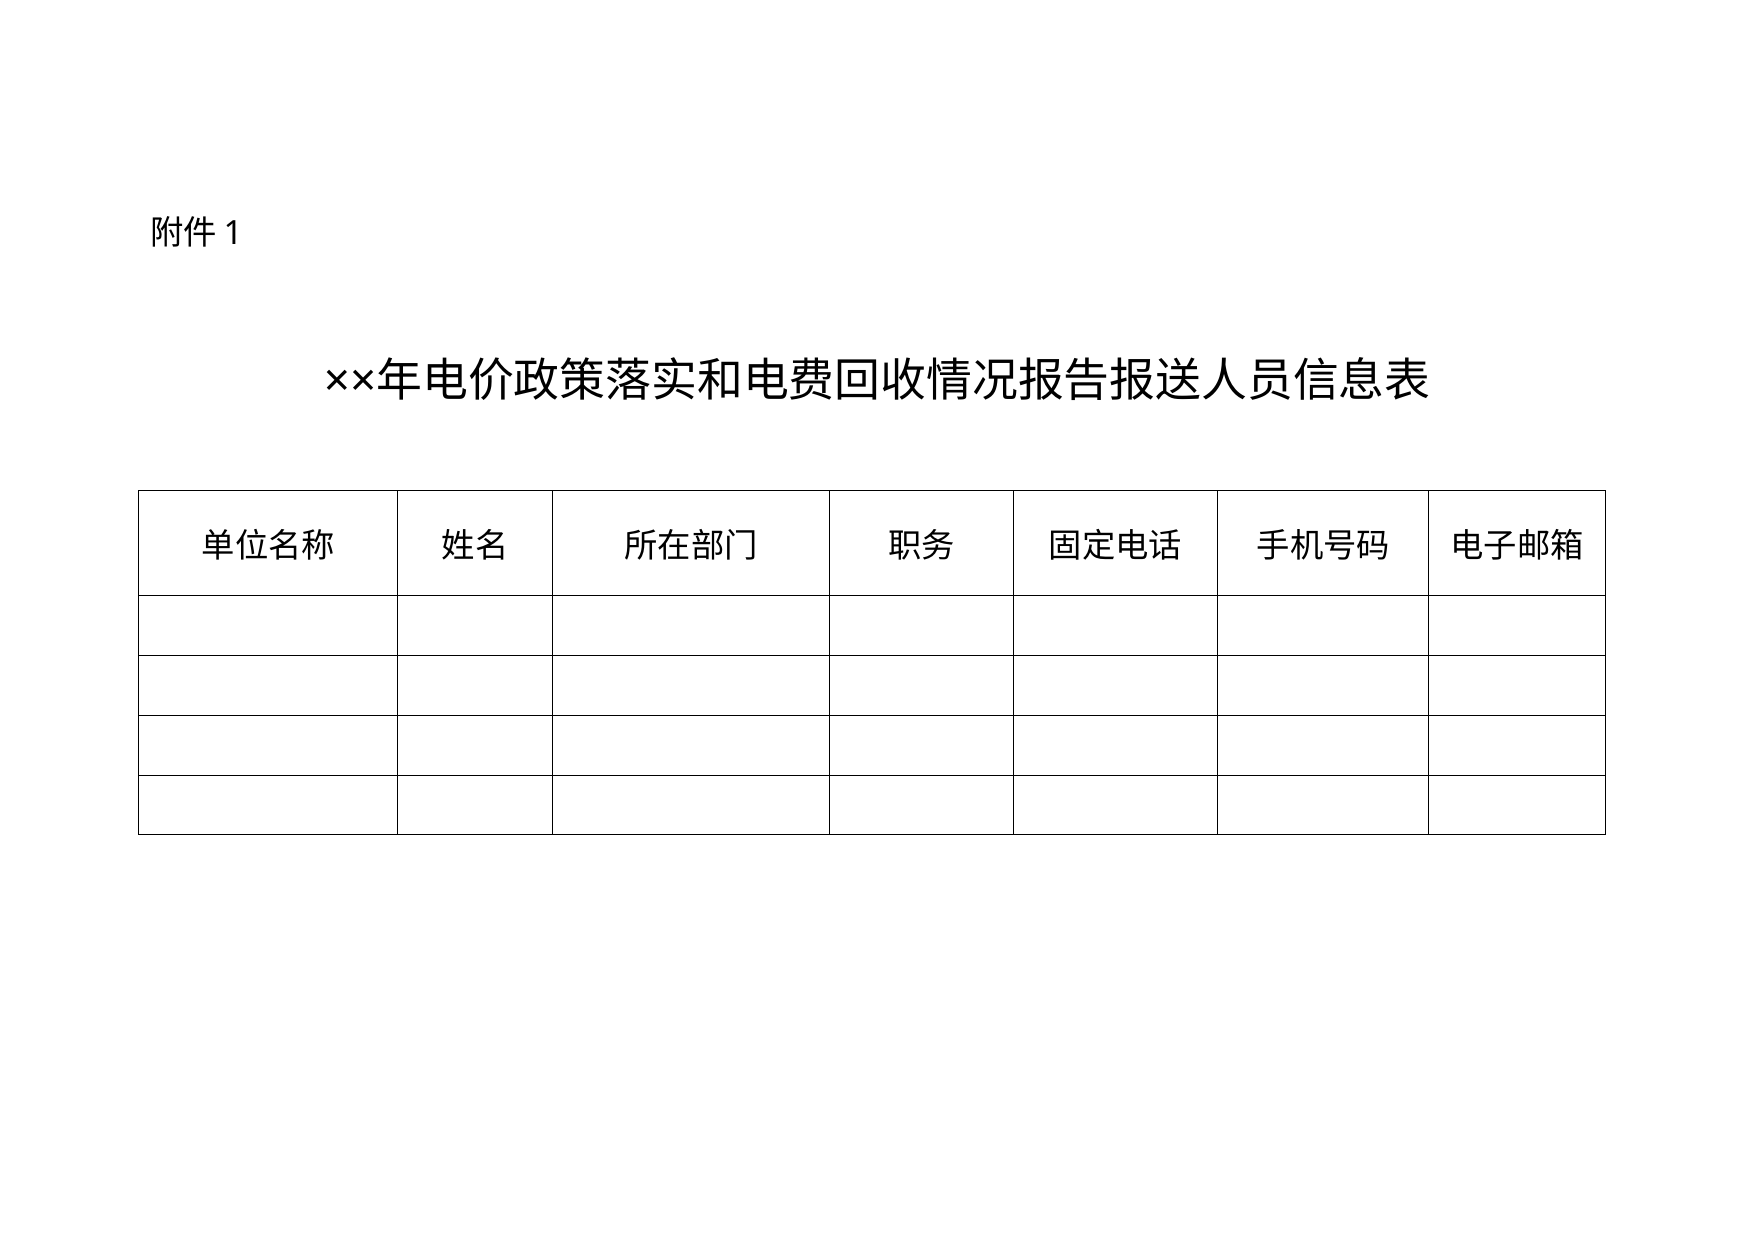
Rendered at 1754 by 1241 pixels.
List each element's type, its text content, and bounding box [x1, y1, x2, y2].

table_cell [398, 716, 552, 774]
table_cell [830, 656, 1013, 714]
table_cell [398, 776, 552, 834]
table_cell [553, 716, 829, 774]
table_cell [553, 596, 829, 655]
table_header 固定电话 [1014, 491, 1217, 595]
table_header 单位名称 [139, 491, 397, 595]
table_cell [1014, 596, 1217, 655]
table_header 电子邮箱 [1429, 491, 1605, 595]
table_cell [398, 596, 552, 655]
table_cell [139, 716, 397, 774]
table_cell [553, 656, 829, 714]
table_cell [1429, 656, 1605, 714]
table_cell [830, 776, 1013, 834]
table_cell [830, 716, 1013, 774]
table_cell [1218, 716, 1428, 774]
table_cell [398, 656, 552, 714]
text 附件1 [150, 198, 1604, 263]
table_cell [139, 656, 397, 714]
table_header 所在部门 [553, 491, 829, 595]
table_cell [553, 776, 829, 834]
table_cell [1218, 596, 1428, 655]
table_cell [139, 776, 397, 834]
table_cell [1014, 776, 1217, 834]
table_cell [1218, 656, 1428, 714]
table_cell [1429, 776, 1605, 834]
table_cell [1429, 716, 1605, 774]
table_cell [1014, 716, 1217, 774]
table_cell [1014, 656, 1217, 714]
table_cell [830, 596, 1013, 655]
table_cell [1218, 776, 1428, 834]
table_header 手机号码 [1218, 491, 1428, 595]
table_header 职务 [830, 491, 1013, 595]
table_cell [139, 596, 397, 655]
table_cell [1429, 596, 1605, 655]
table_header 姓名 [398, 491, 552, 595]
text ××年电价政策落实和电费回收情况报告报送人员信息表 [150, 328, 1604, 425]
